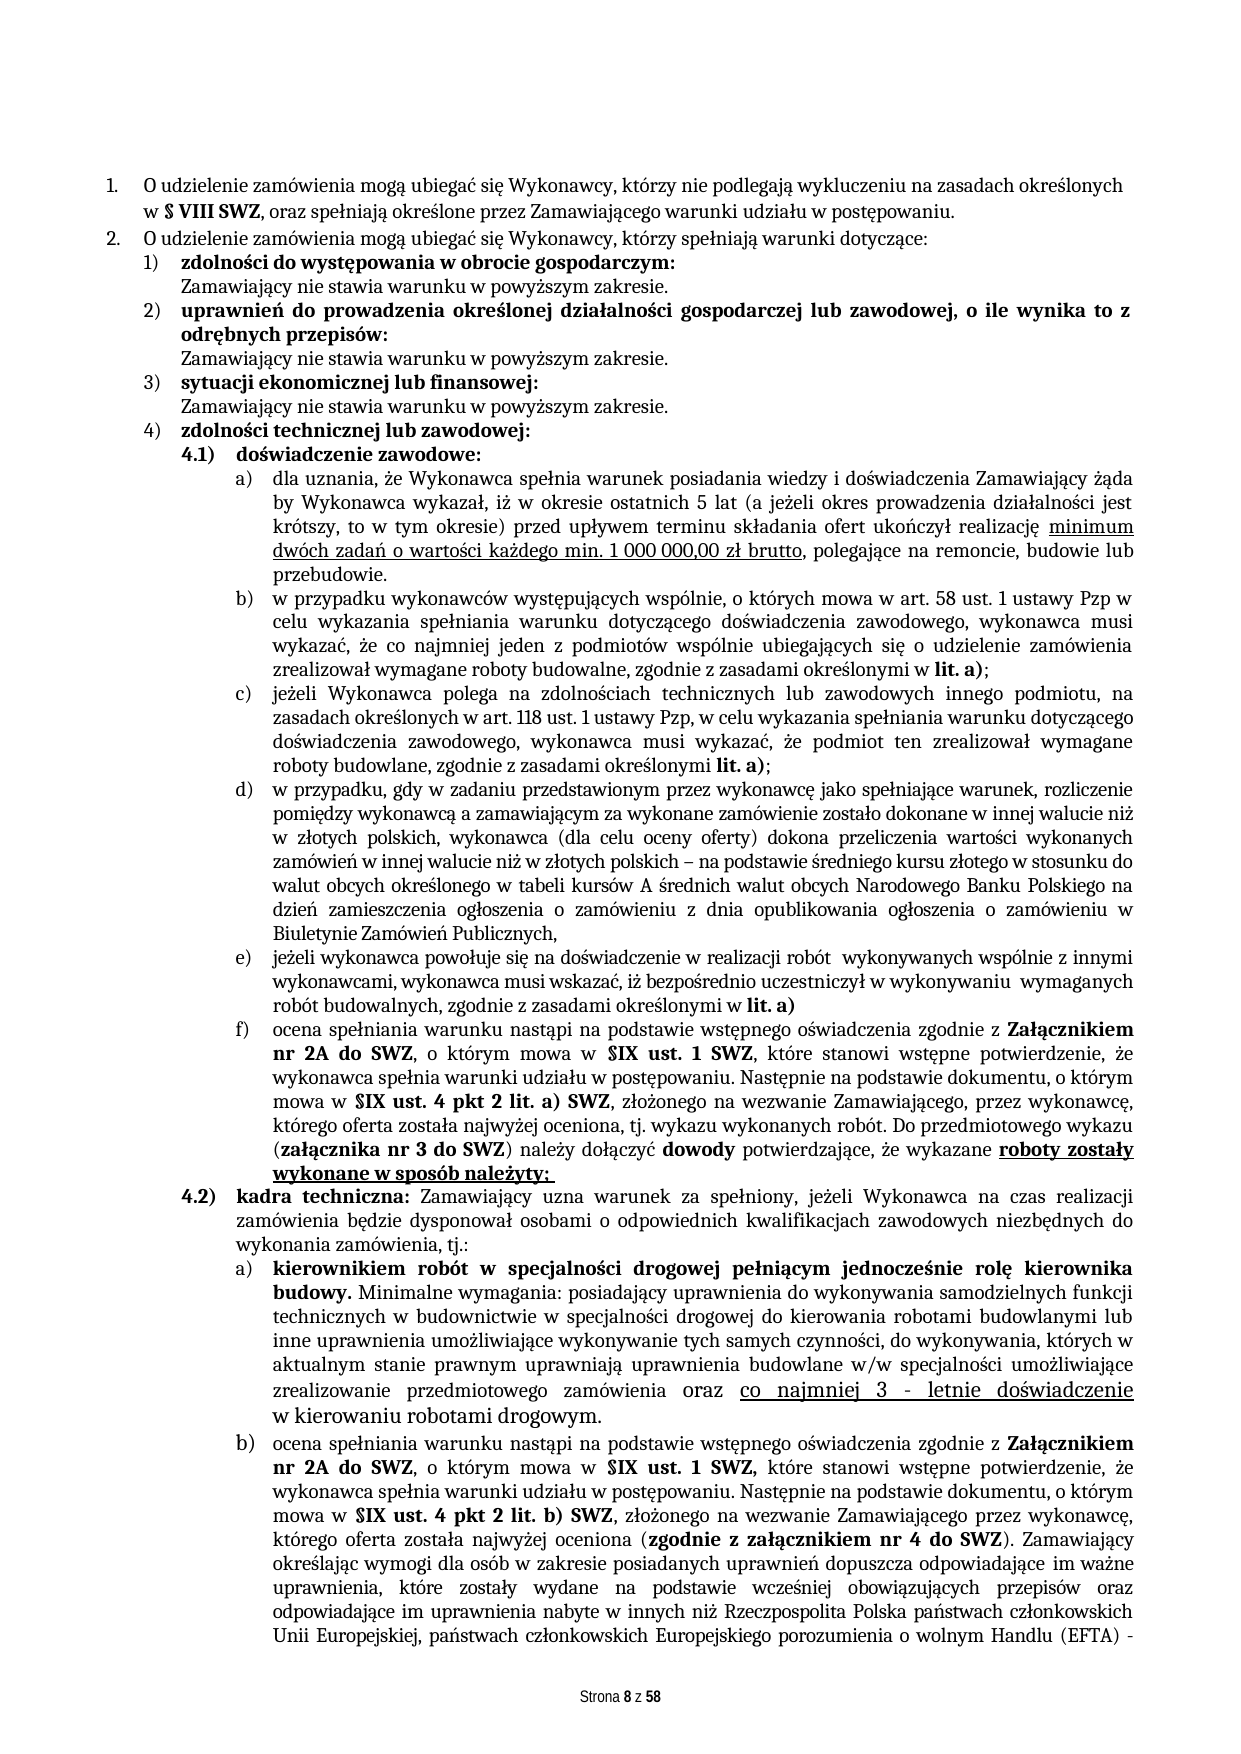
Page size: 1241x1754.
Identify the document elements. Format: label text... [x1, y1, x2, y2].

list uprawnień do prowadzenia określonej działalności gospodarczej lub zawodowej, o ile wynika to z odrębnych przepisów: [143, 299, 1131, 347]
list ocena spełniania warunku nastąpi na podstawie wstępnego oświadczenia zgodnie z Załącznikiem nr 2A do SWZ, o którym mowa w §IX ust. 1 SWZ, które stanowi wstępne potwierdzenie, że wykonawca spełnia warunki udziału w postępowaniu. Następnie na podstawie dokumentu, o którym mowa w §IX ust. 4 pkt 2 lit. a) SWZ, złożonego na wezwanie Zamawiającego, przez wykonawcę, którego oferta została najwyżej oceniona, tj. wykazu wykonanych robót. Do przedmiotowego wykazu (załącznika nr 3 do SWZ) należy dołączyć dowody potwierdzające, że wykazane roboty zostały wykonane w sposób należyty; [235, 1017, 1134, 1185]
text Zamawiający nie stawia warunku w powyższym zakresie. [181, 394, 1131, 418]
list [235, 1429, 1134, 1647]
list w przypadku wykonawców występujących wspólnie, o których mowa w art. 58 ust. 1 ustawy Pzp w celu wykazania spełniania warunku dotyczącego doświadczenia zawodowego, wykonawca musi wykazać, że co najmniej jeden z podmiotów wspólnie ubiegających się o udzielenie zamówienia zrealizował wymagane roboty budowalne, zgodnie z zasadami określonymi w lit. a); [235, 586, 1134, 682]
list sytuacji ekonomicznej lub finansowej: [143, 371, 1131, 394]
list jeżeli wykonawca powołuje się na doświadczenie w realizacji robót wykonywanych wspólnie z innymi wykonawcami, wykonawca musi wskazać, iż bezpośrednio uczestniczył w wykonywaniu wymaganych robót budowalnych, zgodnie z zasadami określonymi w lit. a) [235, 946, 1134, 1017]
list kadra techniczna: Zamawiający uzna warunek za spełniony, jeżeli Wykonawca na czas realizacji zamówienia będzie dysponował osobami o odpowiednich kwalifikacjach zawodowych niezbędnych do wykonania zamówienia, tj.: [181, 1185, 1134, 1257]
text Zamawiający nie stawia warunku w powyższym zakresie. [181, 347, 1131, 371]
text Zamawiający nie stawia warunku w powyższym zakresie. [181, 275, 1131, 299]
list zdolności do występowania w obrocie gospodarczym: [143, 251, 1131, 275]
list O udzielenie zamówienia mogą ubiegać się Wykonawcy, którzy spełniają warunki dotyczące: [106, 227, 1134, 251]
list jeżeli Wykonawca polega na zdolnościach technicznych lub zawodowych innego podmiotu, na zasadach określonych w art. 118 ust. 1 ustawy Pzp, w celu wykazania spełniania warunku dotyczącego doświadczenia zawodowego, wykonawca musi wykazać, że podmiot ten zrealizował wymagane roboty budowlane, zgodnie z zasadami określonymi lit. a); [235, 682, 1134, 778]
list w przypadku, gdy w zadaniu przedstawionym przez wykonawcę jako spełniające warunek, rozliczenie pomiędzy wykonawcą a zamawiającym za wykonane zamówienie zostało dokonane w innej walucie niż w złotych polskich, wykonawca (dla celu oceny oferty) dokona przeliczenia wartości wykonanych zamówień w innej walucie niż w złotych polskich – na podstawie średniego kursu złotego w stosunku do walut obcych określonego w tabeli kursów A średnich walut obcych Narodowego Banku Polskiego na dzień zamieszczenia ogłoszenia o zamówieniu z dnia opublikowania ogłoszenia o zamówieniu w Biuletynie Zamówień Publicznych, [235, 778, 1134, 946]
list zdolności technicznej lub zawodowej: [143, 418, 1131, 442]
list dla uznania, że Wykonawca spełnia warunek posiadania wiedzy i doświadczenia Zamawiający żąda by Wykonawca wykazał, iż w okresie ostatnich 5 lat (a jeżeli okres prowadzenia działalności jest krótszy, to w tym okresie) przed upływem terminu składania ofert ukończył realizację minimum dwóch zadań o wartości każdego min. 1 000 000,00 zł brutto, polegające na remoncie, budowie lub przebudowie. [235, 466, 1134, 586]
list kierownikiem robót w specjalności drogowej pełniącym jednocześnie rolę kierownika budowy. Minimalne wymagania: posiadający uprawnienia do wykonywania samodzielnych funkcji technicznych w budownictwie w specjalności drogowej do kierowania robotami budowlanymi lub inne uprawnienia umożliwiające wykonywanie tych samych czynności, do wykonywania, których w aktualnym stanie prawnym uprawniają uprawnienia budowlane w/w specjalności umożliwiające zrealizowanie przedmiotowego zamówienia oraz co najmniej 3 - letnie doświadczenie w kierowaniu robotami drogowym. [235, 1257, 1134, 1429]
list doświadczenie zawodowe: [181, 442, 1134, 466]
list O udzielenie zamówienia mogą ubiegać się Wykonawcy, którzy nie podlegają wykluczeniu na zasadach określonych w § VIII SWZ, oraz spełniają określone przez Zamawiającego warunki udziału w postępowaniu. [106, 173, 1134, 224]
